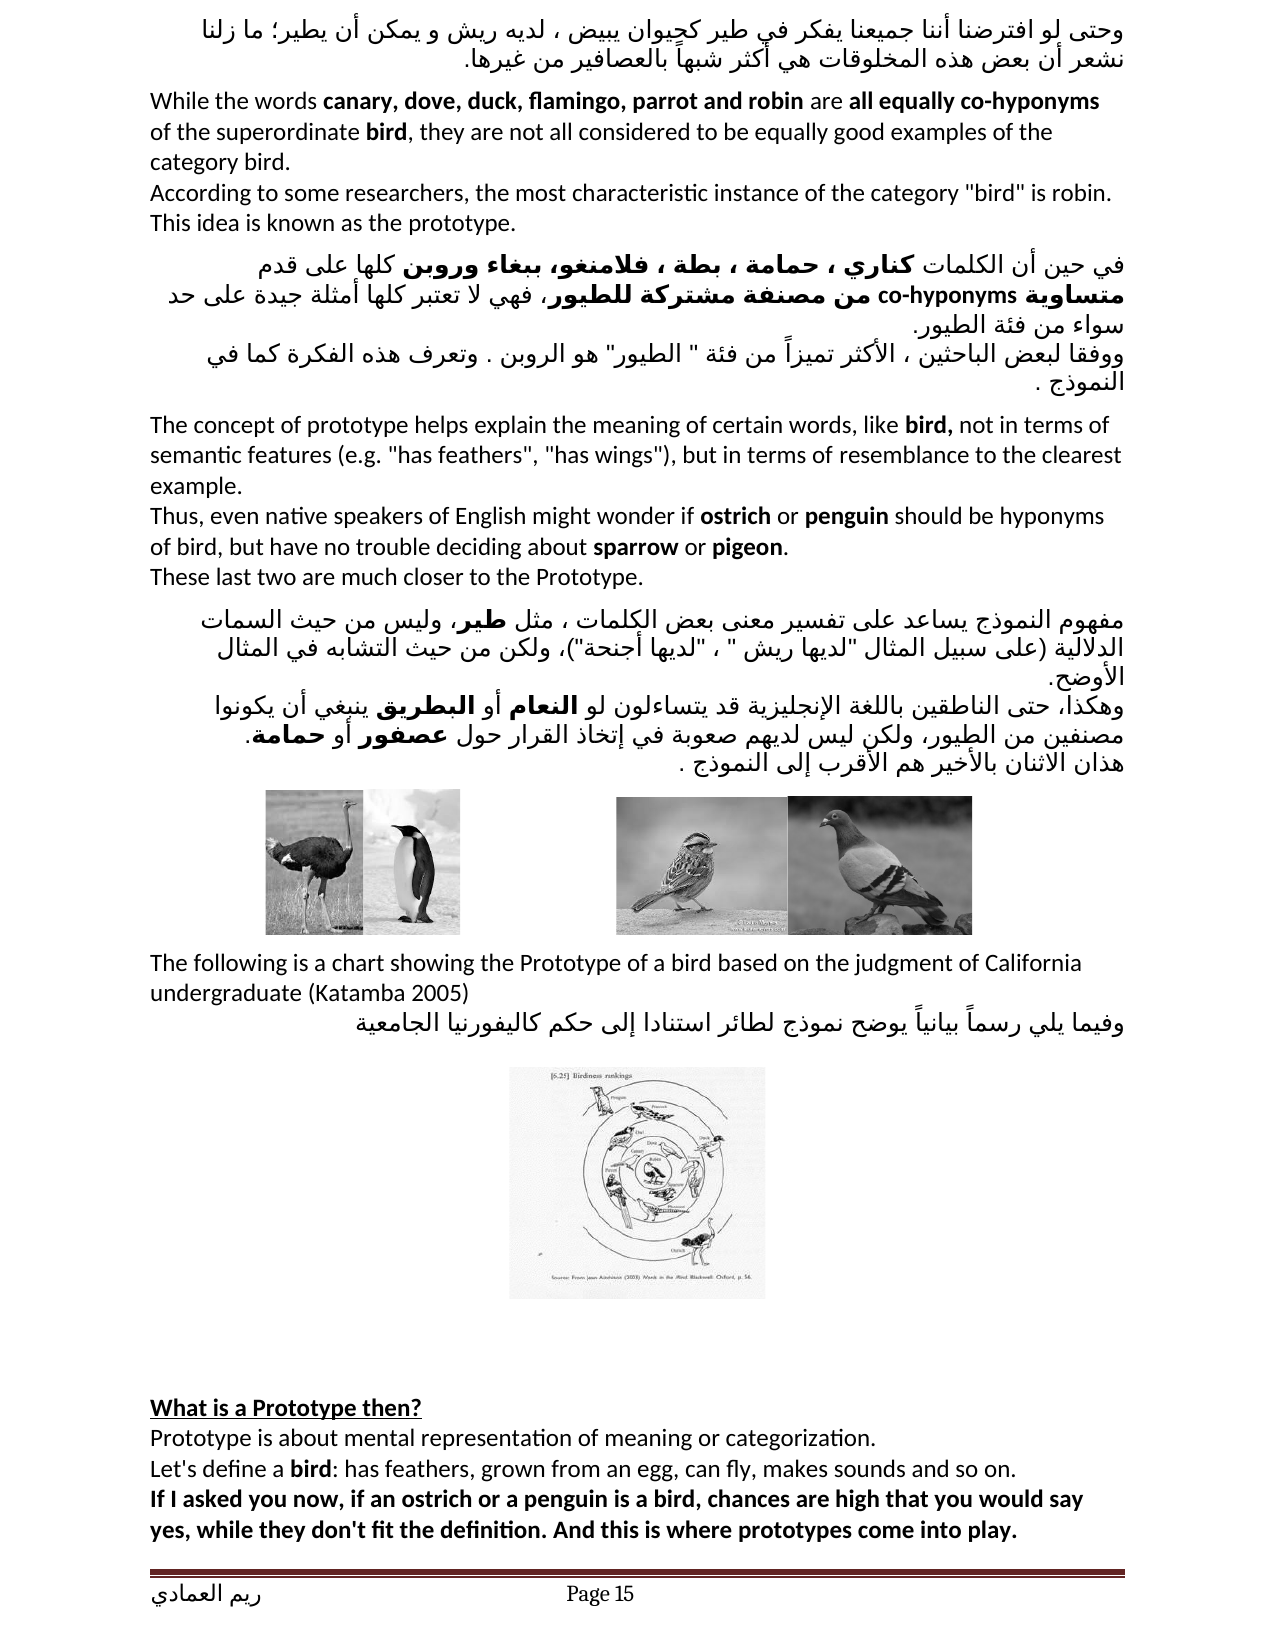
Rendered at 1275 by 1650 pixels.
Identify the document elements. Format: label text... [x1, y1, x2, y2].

text مفهوم النموذج يساعد على تفسير معنى بعض الكلمات ، مثل طير، وليس من حيث السمات الدلالية (على سبيل المثال "لديها ريش " ، "لديها أجنحة")، ولكن من حيث التشابه في المثال الأوضح. [150, 604, 1125, 691]
text Let's define a bird: has feathers, grown from an egg, can fly, makes sounds and so on. [150, 1453, 1125, 1483]
text While the words canary, dove, duck, flamingo, parrot and robin are all equally co-hyponyms of the superordinate bird, they are not all considered to be equally good examples of the category bird. [150, 85, 1125, 177]
text وفيما يلي رسماً بيانياً يوضح نموذج لطائر استنادا إلى حكم كاليفورنيا الجامعية [150, 1008, 1125, 1037]
text هذان الاثنان بالأخير هم الأقرب إلى النموذج . [150, 748, 1125, 777]
text وهكذا، حتى الناطقين باللغة الإنجليزية قد يتساءلون لو النعام أو البطريق ينبغي أن يكونوا مصنفين من الطيور، ولكن ليس لديهم صعوبة في إتخاذ القرار حول عصفور أو حمامة. [150, 691, 1125, 748]
text Prototype is about mental representation of meaning or categorization. [150, 1422, 1125, 1453]
text If I asked you now, if an ostrich or a penguin is a bird, chances are high that you would say yes, while they don't fit the definition. And this is where prototypes come into play. [150, 1483, 1125, 1544]
text في حين أن الكلمات كناري ، حمامة ، بطة ، فلامنغو، ببغاء وروبن كلها على قدم متساوية co-hyponyms من مصنفة مشتركة للطيور، فهي لا تعتبر كلها أمثلة جيدة على حد سواء من فئة الطيور. [150, 251, 1125, 338]
text These last two are much closer to the Prototype. [150, 561, 1125, 592]
text What is a Prototype then? [150, 1392, 1125, 1422]
text Thus, even native speakers of English might wonder if ostrich or penguin should be hyponyms of bird, but have no trouble deciding about sparrow or pigeon. [150, 500, 1125, 561]
text According to some researchers, the most characteristic instance of the category "bird" is robin. This idea is known as the prototype. [150, 177, 1125, 238]
text The following is a chart showing the Prototype of a bird based on the judgment of California undergraduate (Katamba 2005) [150, 947, 1125, 1008]
text The concept of prototype helps explain the meaning of certain words, like bird, not in terms of semantic features (e.g. "has feathers", "has wings"), but in terms of resemblance to the clearest example. [150, 409, 1125, 500]
text ووفقا لبعض الباحثين ، الأكثر تميزاً من فئة " الطيور" هو الروبن . وتعرف هذه الفكرة كما في النموذج . [150, 338, 1125, 396]
text وحتى لو افترضنا أننا جميعنا يفكر في طير كحيوان يبيض ، لديه ريش و يمكن أن يطير؛ ما زلنا نشعر أن بعض هذه المخلوقات هي أكثر شبهاً بالعصافير من غيرها. [150, 15, 1125, 72]
